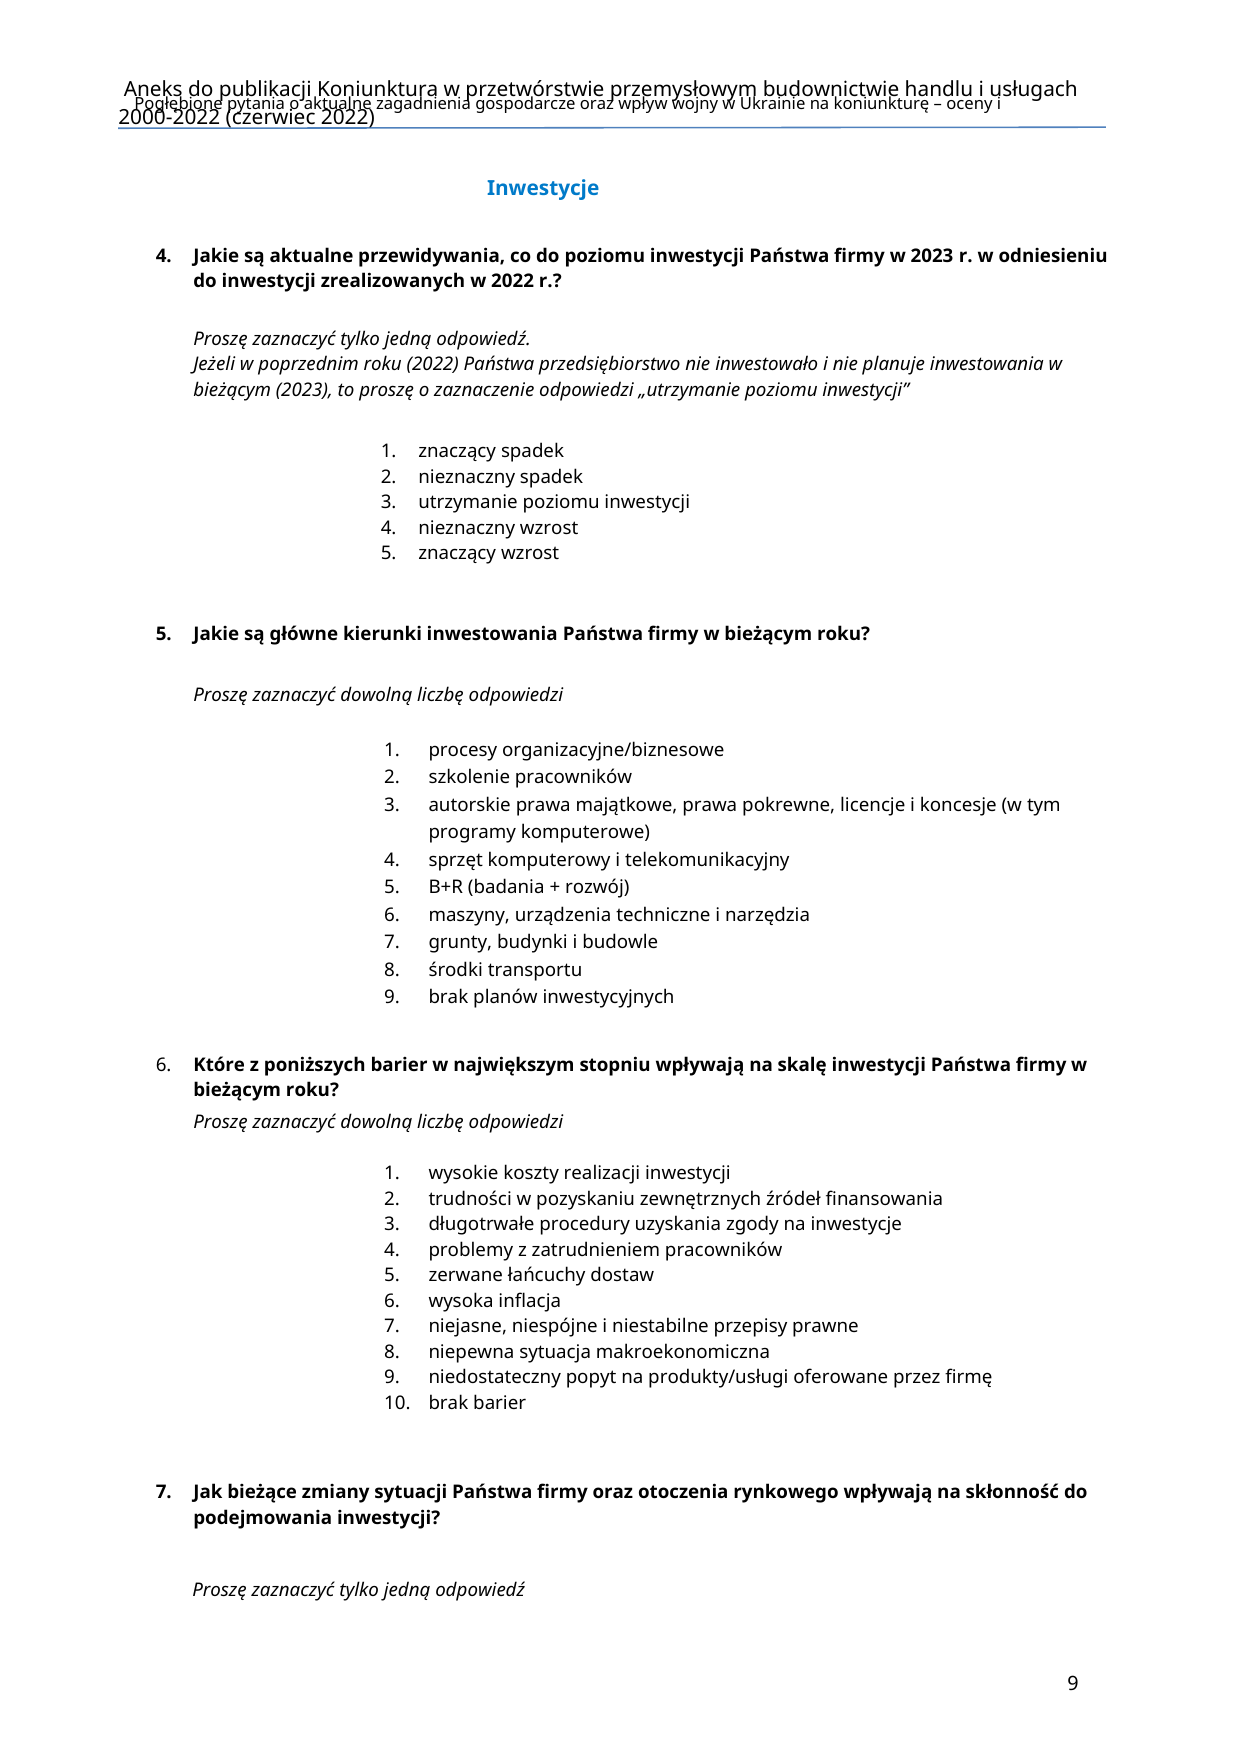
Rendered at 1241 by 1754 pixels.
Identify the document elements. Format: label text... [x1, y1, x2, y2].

list znaczący spadek [381, 437, 1122, 463]
list wysokie koszty realizacji inwestycji [384, 1159, 1122, 1185]
list grunty, budynki i budowle [384, 928, 1122, 954]
list autorskie prawa majątkowe, prawa pokrewne, licencje i koncesje (w tym programy komputerowe) [384, 791, 1122, 844]
list Inwestycje [414, 173, 1122, 201]
list utrzymanie poziomu inwestycji [381, 488, 1122, 514]
list wysoka inflacja [384, 1287, 1122, 1312]
list Proszę zaznaczyć dowolną liczbę odpowiedzi [193, 681, 1122, 707]
list nieznaczny spadek [381, 463, 1122, 488]
list problemy z zatrudnieniem pracowników [384, 1236, 1122, 1261]
list środki transportu [384, 956, 1122, 982]
list B+R (badania + rozwój) [384, 873, 1122, 899]
list procesy organizacyjne/biznesowe [384, 736, 1122, 762]
list Proszę zaznaczyć dowolną liczbę odpowiedzi [193, 1108, 1122, 1134]
list znaczący wzrost [381, 539, 1122, 565]
list nieznaczny wzrost [381, 514, 1122, 539]
list sprzęt komputerowy i telekomunikacyjny [384, 846, 1122, 872]
list Jeżeli w poprzednim roku (2022) Państwa przedsiębiorstwo nie inwestowało i nie planuje inwestowania w bieżącym (2023), to proszę o zaznaczenie odpowiedzi „utrzymanie poziomu inwestycji” [193, 350, 1122, 401]
list zerwane łańcuchy dostaw [384, 1261, 1122, 1287]
list Jakie są główne kierunki inwestowania Państwa firmy w bieżącym roku? [156, 620, 1122, 645]
list trudności w pozyskaniu zewnętrznych źródeł finansowania [384, 1185, 1122, 1210]
list Jak bieżące zmiany sytuacji Państwa firmy oraz otoczenia rynkowego wpływają na skłonność do podejmowania inwestycji? [156, 1478, 1122, 1529]
list niepewna sytuacja makroekonomiczna [384, 1338, 1122, 1363]
list Które z poniższych barier w największym stopniu wpływają na skalę inwestycji Państwa firmy w bieżącym roku? [156, 1051, 1122, 1102]
list niejasne, niespójne i niestabilne przepisy prawne [384, 1312, 1122, 1338]
list brak barier [384, 1389, 1122, 1414]
list długotrwałe procedury uzyskania zgody na inwestycje [384, 1210, 1122, 1236]
list Jakie są aktualne przewidywania, co do poziomu inwestycji Państwa firmy w 2023 r. w odniesieniu do inwestycji zrealizowanych w 2022 r.? [156, 242, 1122, 293]
list Proszę zaznaczyć tylko jedną odpowiedź. [193, 325, 1122, 350]
list brak planów inwestycyjnych [384, 983, 1122, 1009]
list szkolenie pracowników [384, 763, 1122, 789]
list maszyny, urządzenia techniczne i narzędzia [384, 901, 1122, 927]
text Proszę zaznaczyć tylko jedną odpowiedź [192, 1576, 1122, 1601]
list niedostateczny popyt na produkty/usługi oferowane przez firmę [384, 1363, 1122, 1389]
